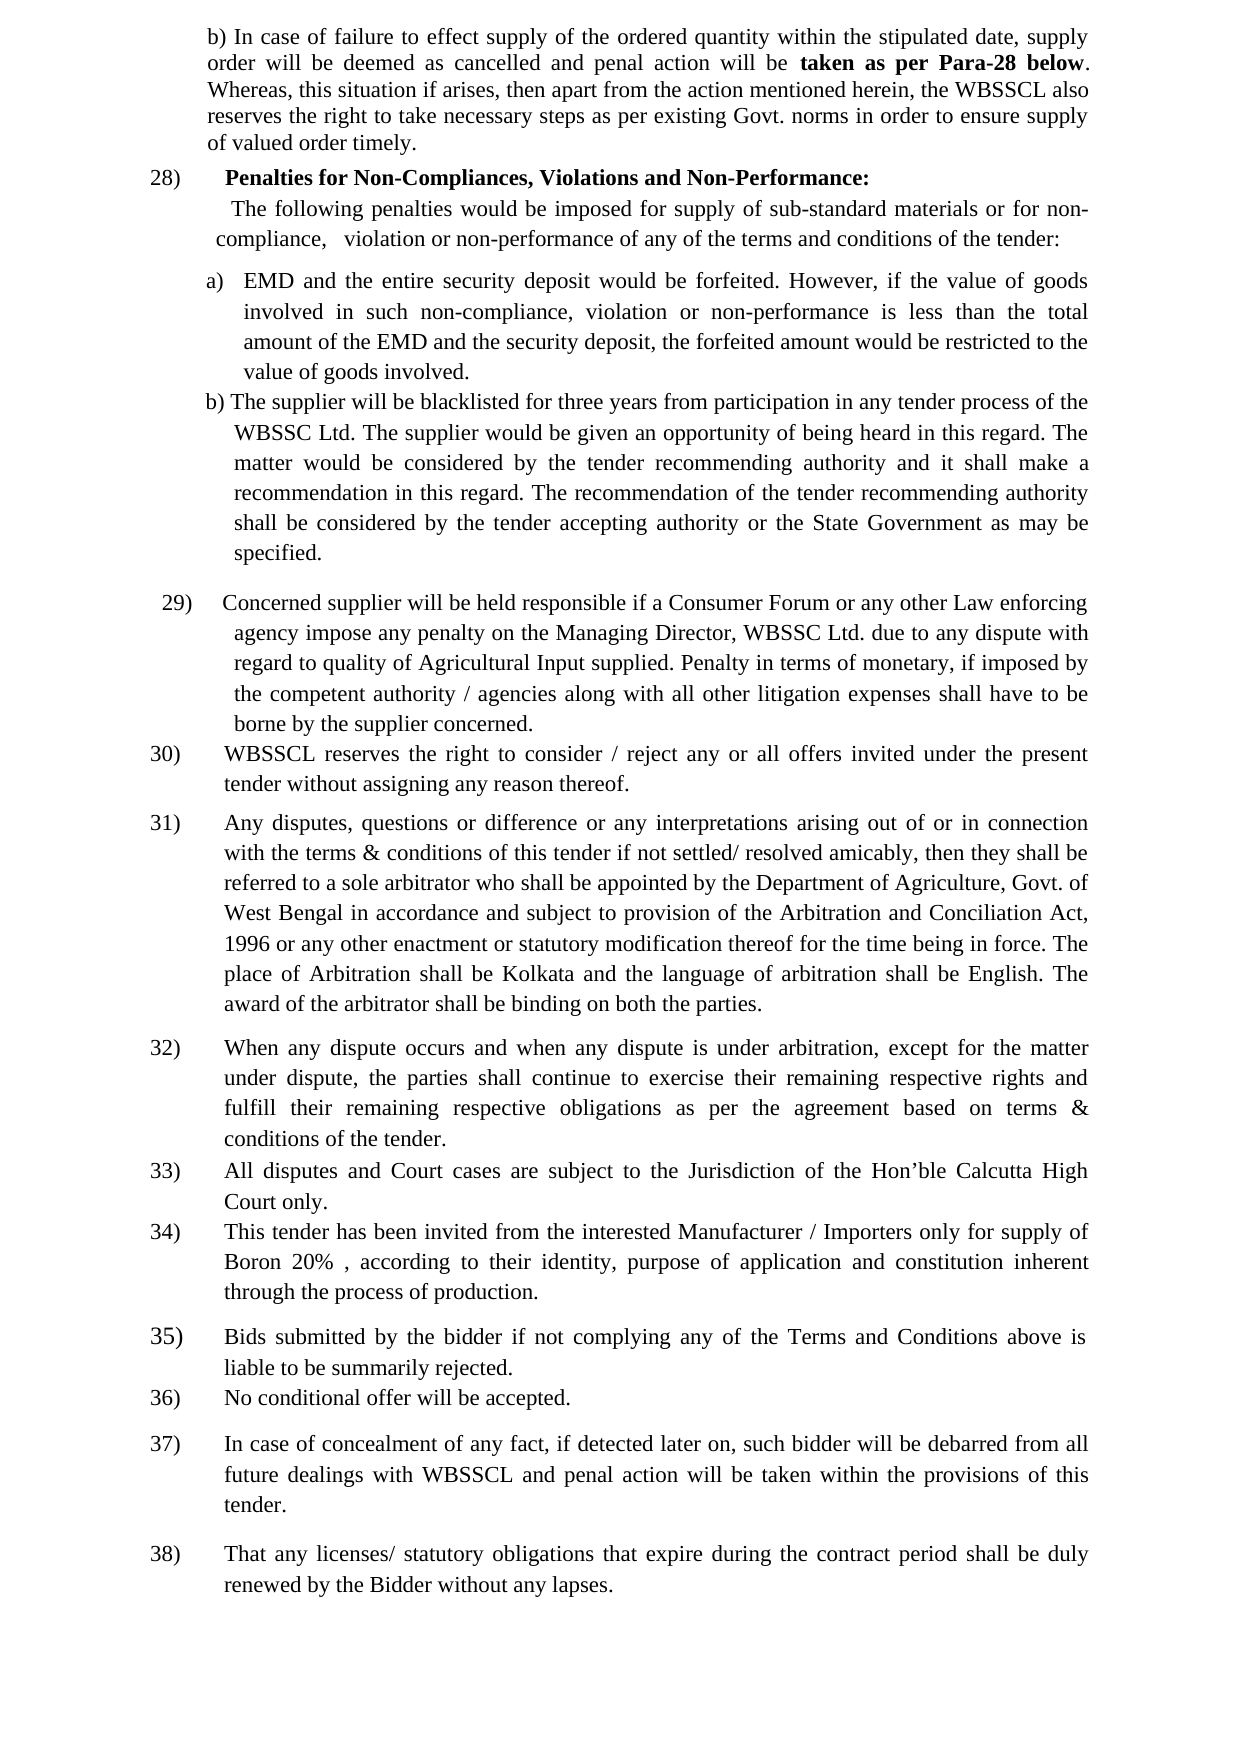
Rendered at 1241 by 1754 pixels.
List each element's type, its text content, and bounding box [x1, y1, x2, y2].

list Bids submitted by the bidder if not complying any of the Terms and Conditions above is liable to be summarily rejected. [150, 1321, 1087, 1380]
list EMD and the entire security deposit would be forfeited. However, if the value of goods involved in such non-compliance, violation or non-performance is less than the total amount of the EMD and the security deposit, the forfeited amount would be restricted to the value of goods involved. [206, 268, 1090, 384]
list In case of concealment of any fact, if detected later on, such bidder will be debarred from all future dealings with WBSSCL and penal action will be taken within the provisions of this tender. [150, 1431, 1090, 1517]
list Any disputes, questions or difference or any interpretations arising out of or in connection with the terms & conditions of this tender if not settled/ resolved amicably, then they shall be referred to a sole arbitrator who shall be appointed by the Department of Agriculture, Govt. of West Bengal in accordance and subject to provision of the Arbitration and Conciliation Act, 1996 or any other enactment or statutory modification thereof for the time being in force. The place of Arbitration shall be Kolkata and the language of arbitration shall be English. The award of the arbitrator shall be binding on both the parties. [150, 809, 1090, 1016]
text The following penalties would be imposed for supply of sub-standard materials or for non-compliance, violation or non-performance of any of the terms and conditions of the tender: [150, 195, 1090, 251]
text 29) Concerned supplier will be held responsible if a Consumer Forum or any other Law enforcing agency impose any penalty on the Managing Director, WBSSC Ltd. due to any dispute with regard to quality of Agricultural Input supplied. Penalty in terms of monetary, if imposed by the competent authority / agencies along with all other litigation expenses shall have to be borne by the supplier concerned. [149, 589, 1090, 736]
list WBSSCL reserves the right to consider / reject any or all offers invited under the present tender without assigning any reason thereof. [150, 740, 1090, 797]
list Penalties for Non-Compliances, Violations and Non-Performance: [150, 164, 1090, 191]
text b) In case of failure to effect supply of the ordered quantity within the stipulated date, supply order will be deemed as cancelled and penal action will be taken as per Para-28 below. Whereas, this situation if arises, then apart from the action mentioned herein, the WBSSCL also reserves the right to take necessary steps as per existing Govt. norms in order to ensure supply of valued order timely. [150, 23, 1090, 155]
list When any dispute occurs and when any dispute is under arbitration, except for the matter under dispute, the parties shall continue to exercise their remaining respective rights and fulfill their remaining respective obligations as per the agreement based on terms & conditions of the tender. [150, 1034, 1090, 1151]
list That any licenses/ statutory obligations that expire during the contract period shall be duly renewed by the Bidder without any lapses. [150, 1540, 1090, 1597]
list This tender has been invited from the interested Manufacturer / Importers only for supply of Boron 20% , according to their identity, purpose of application and constitution inherent through the process of production. [150, 1218, 1090, 1305]
list All disputes and Court cases are subject to the Jurisdiction of the Hon’ble Calcutta High Court only. [150, 1157, 1090, 1214]
text b) The supplier will be blacklisted for three years from participation in any tender process of the WBSSC Ltd. The supplier would be given an opportunity of being heard in this regard. The matter would be considered by the tender recommending authority and it shall make a recommendation in this regard. The recommendation of the tender recommending authority shall be considered by the tender accepting authority or the State Government as may be specified. [205, 388, 1090, 566]
list No conditional offer will be accepted. [150, 1384, 1090, 1410]
